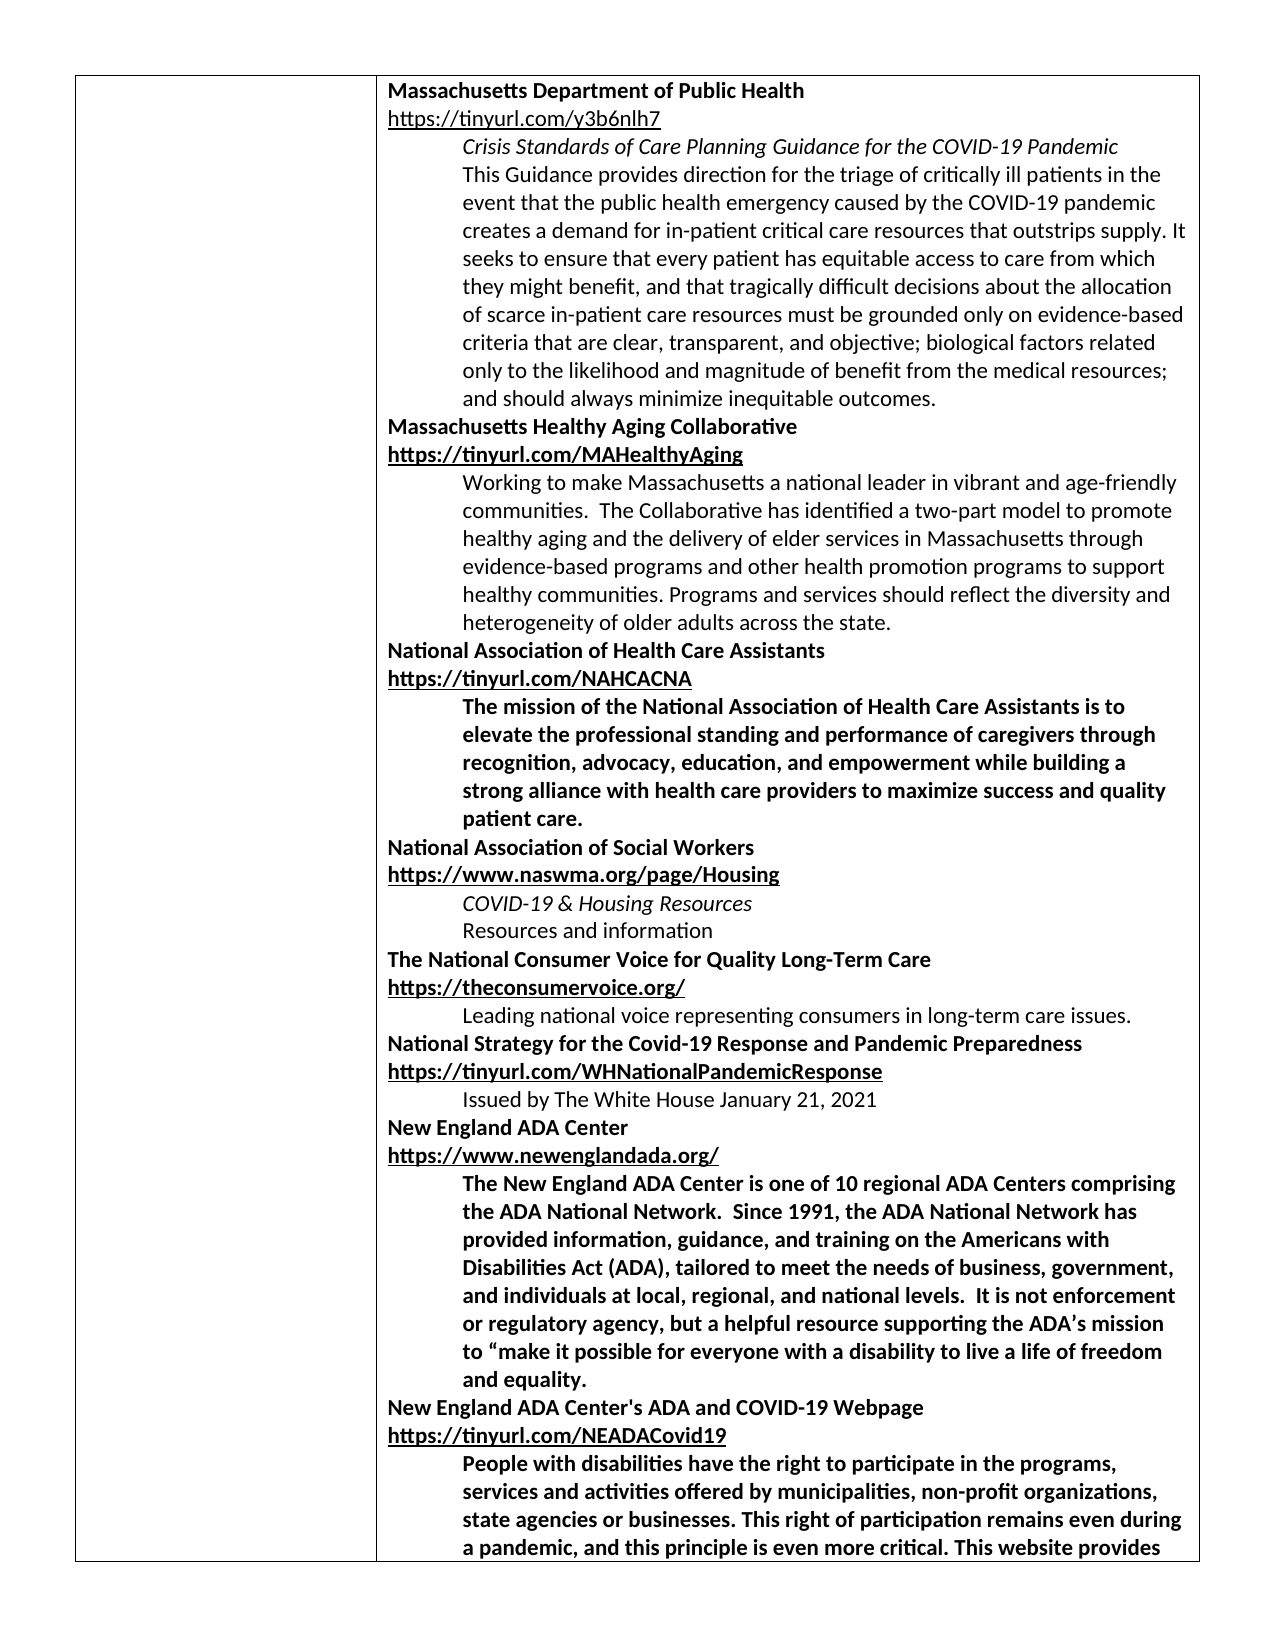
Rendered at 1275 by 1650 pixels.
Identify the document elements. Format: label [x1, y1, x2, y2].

table_cell [377, 76, 1199, 1561]
table_cell [76, 76, 376, 1561]
